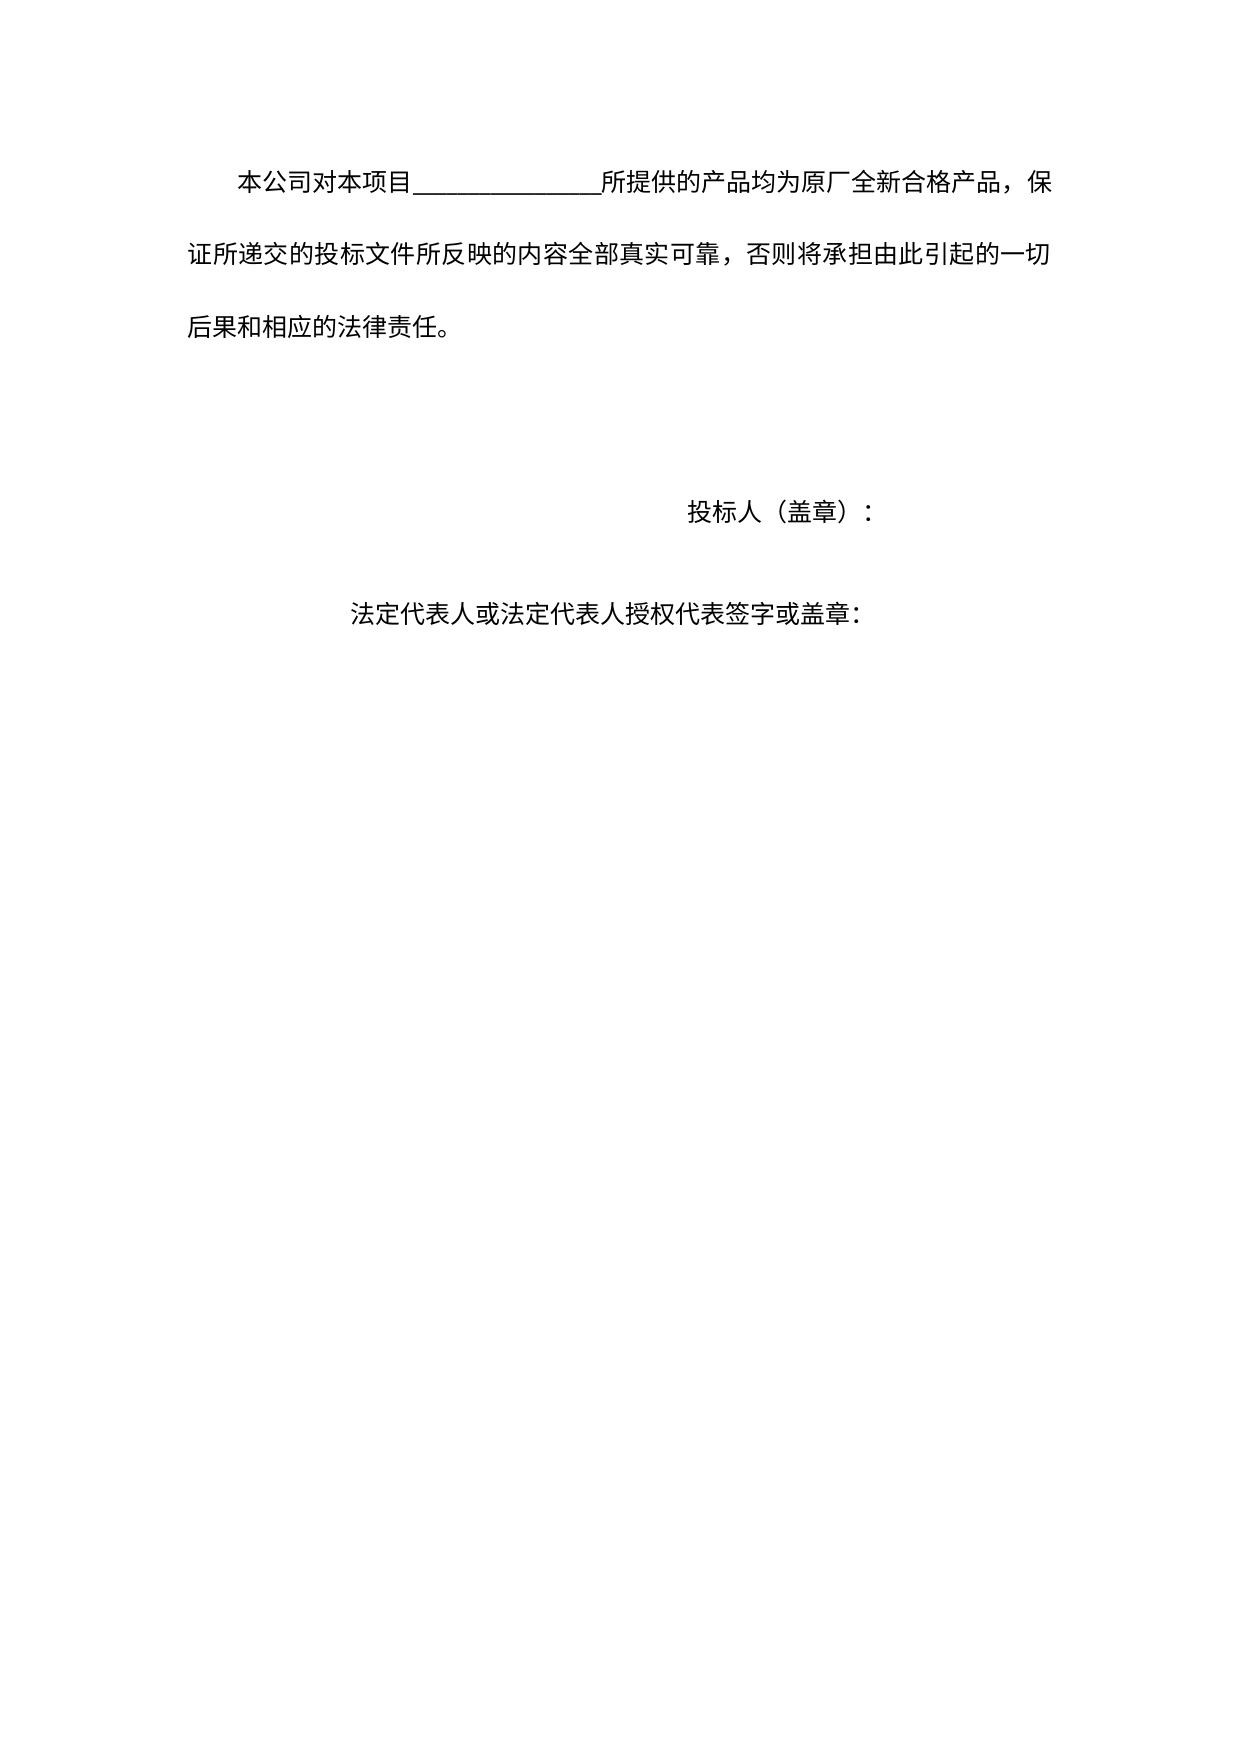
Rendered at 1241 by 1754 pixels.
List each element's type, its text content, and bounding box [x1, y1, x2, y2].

text 投标人（盖章）： [187, 478, 1053, 543]
text 法定代表人或法定代表人授权代表签字或盖章： [187, 580, 1053, 645]
text 本公司对本项目_________________所提供的产品均为原厂全新合格产品，保证所递交的投标文件所反映的内容全部真实可靠，否则将承担由此引起的一切后果和相应的法律责任。 [187, 162, 1053, 343]
